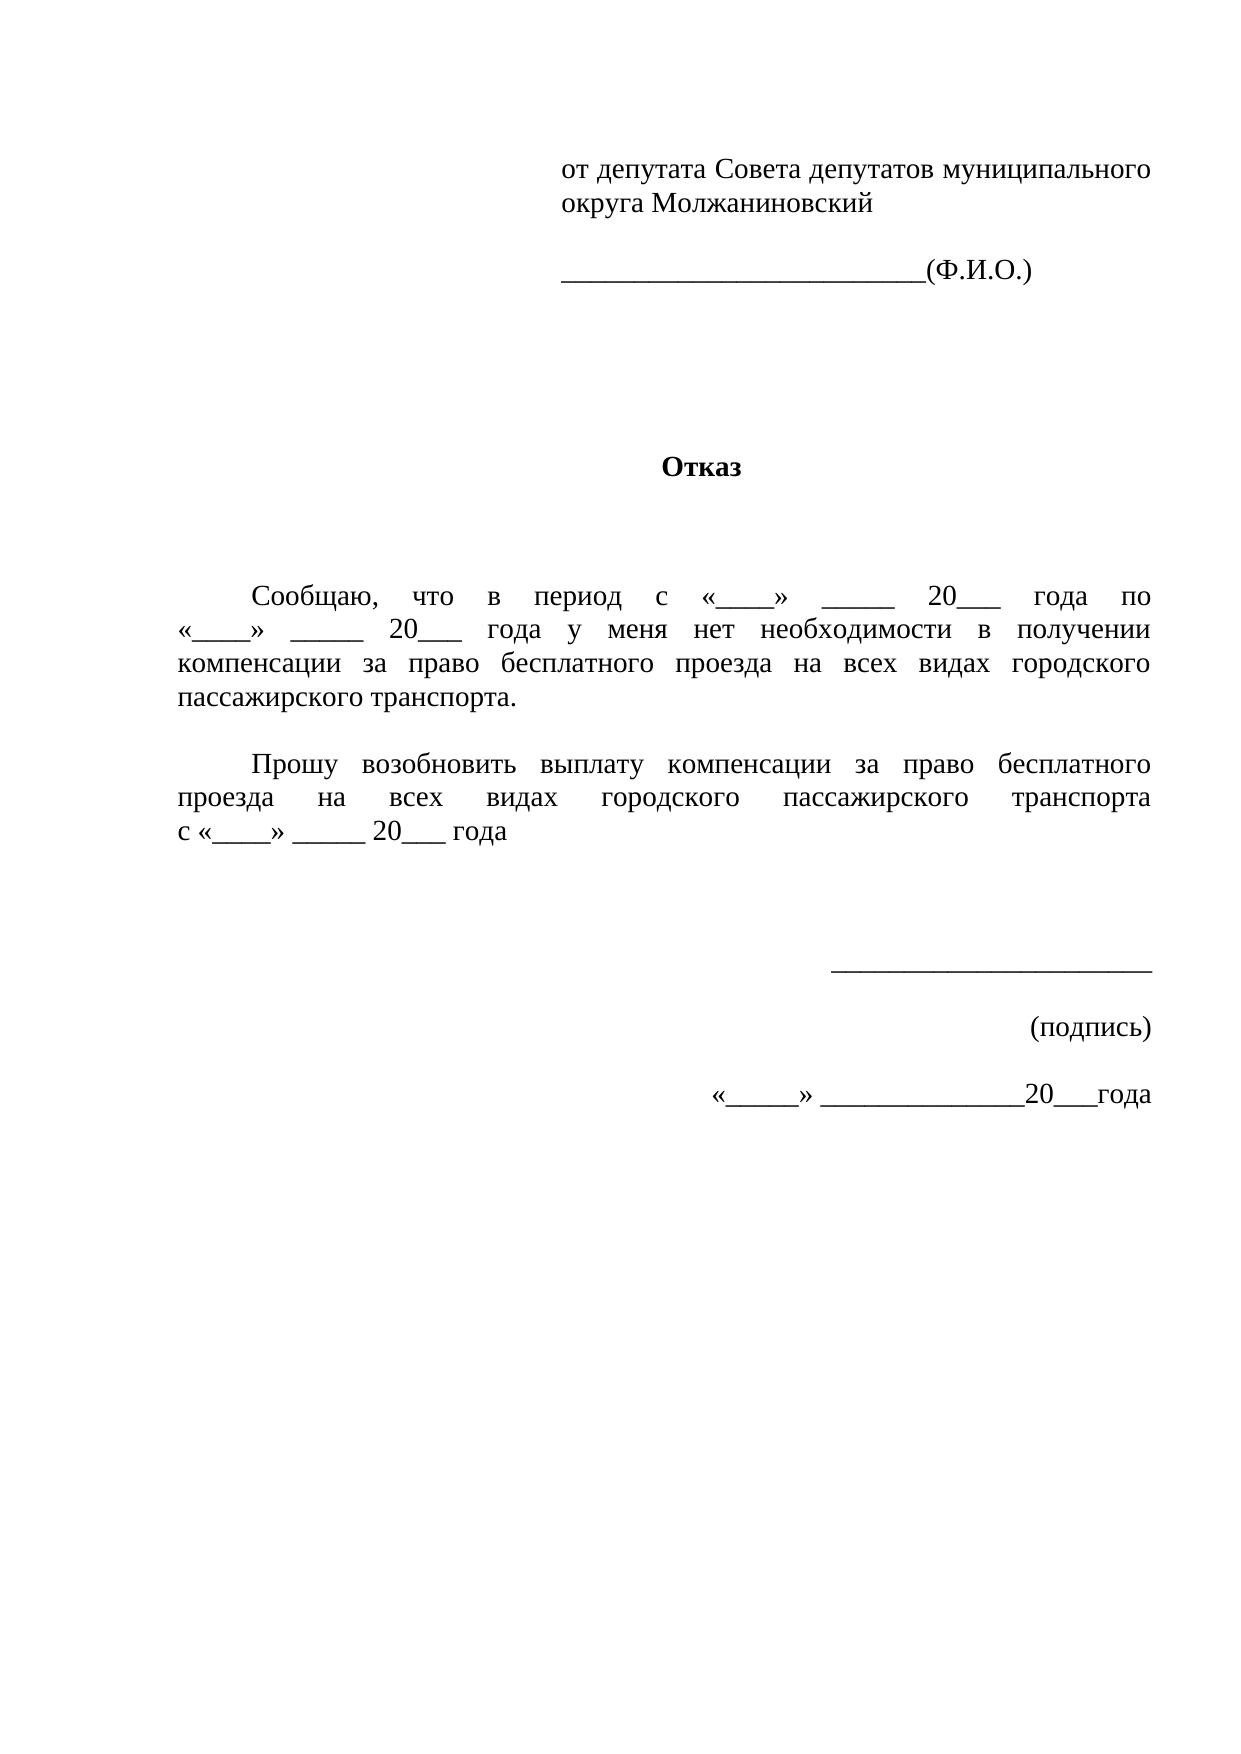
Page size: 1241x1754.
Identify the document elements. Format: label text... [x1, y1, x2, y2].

text от депутата Совета депутатов муниципального округа Молжаниновский [561, 152, 1152, 219]
text ______________________ [177, 942, 1152, 976]
text Отказ [177, 449, 1152, 482]
text «_____» ______________20___года [177, 1076, 1152, 1110]
text Прошу возобновить выплату компенсации за право бесплатного проезда на всех видах городского пассажирского транспорта с «____» _____ 20___ года [177, 746, 1152, 846]
text Сообщаю, что в период с «____» _____ 20___ года по «____» _____ 20___ года у меня нет необходимости в получении компенсации за право бесплатного проезда на всех видах городского пассажирского транспорта. [177, 578, 1152, 712]
text _________________________(Ф.И.О.) [561, 252, 1152, 286]
text (подпись) [177, 1009, 1152, 1043]
